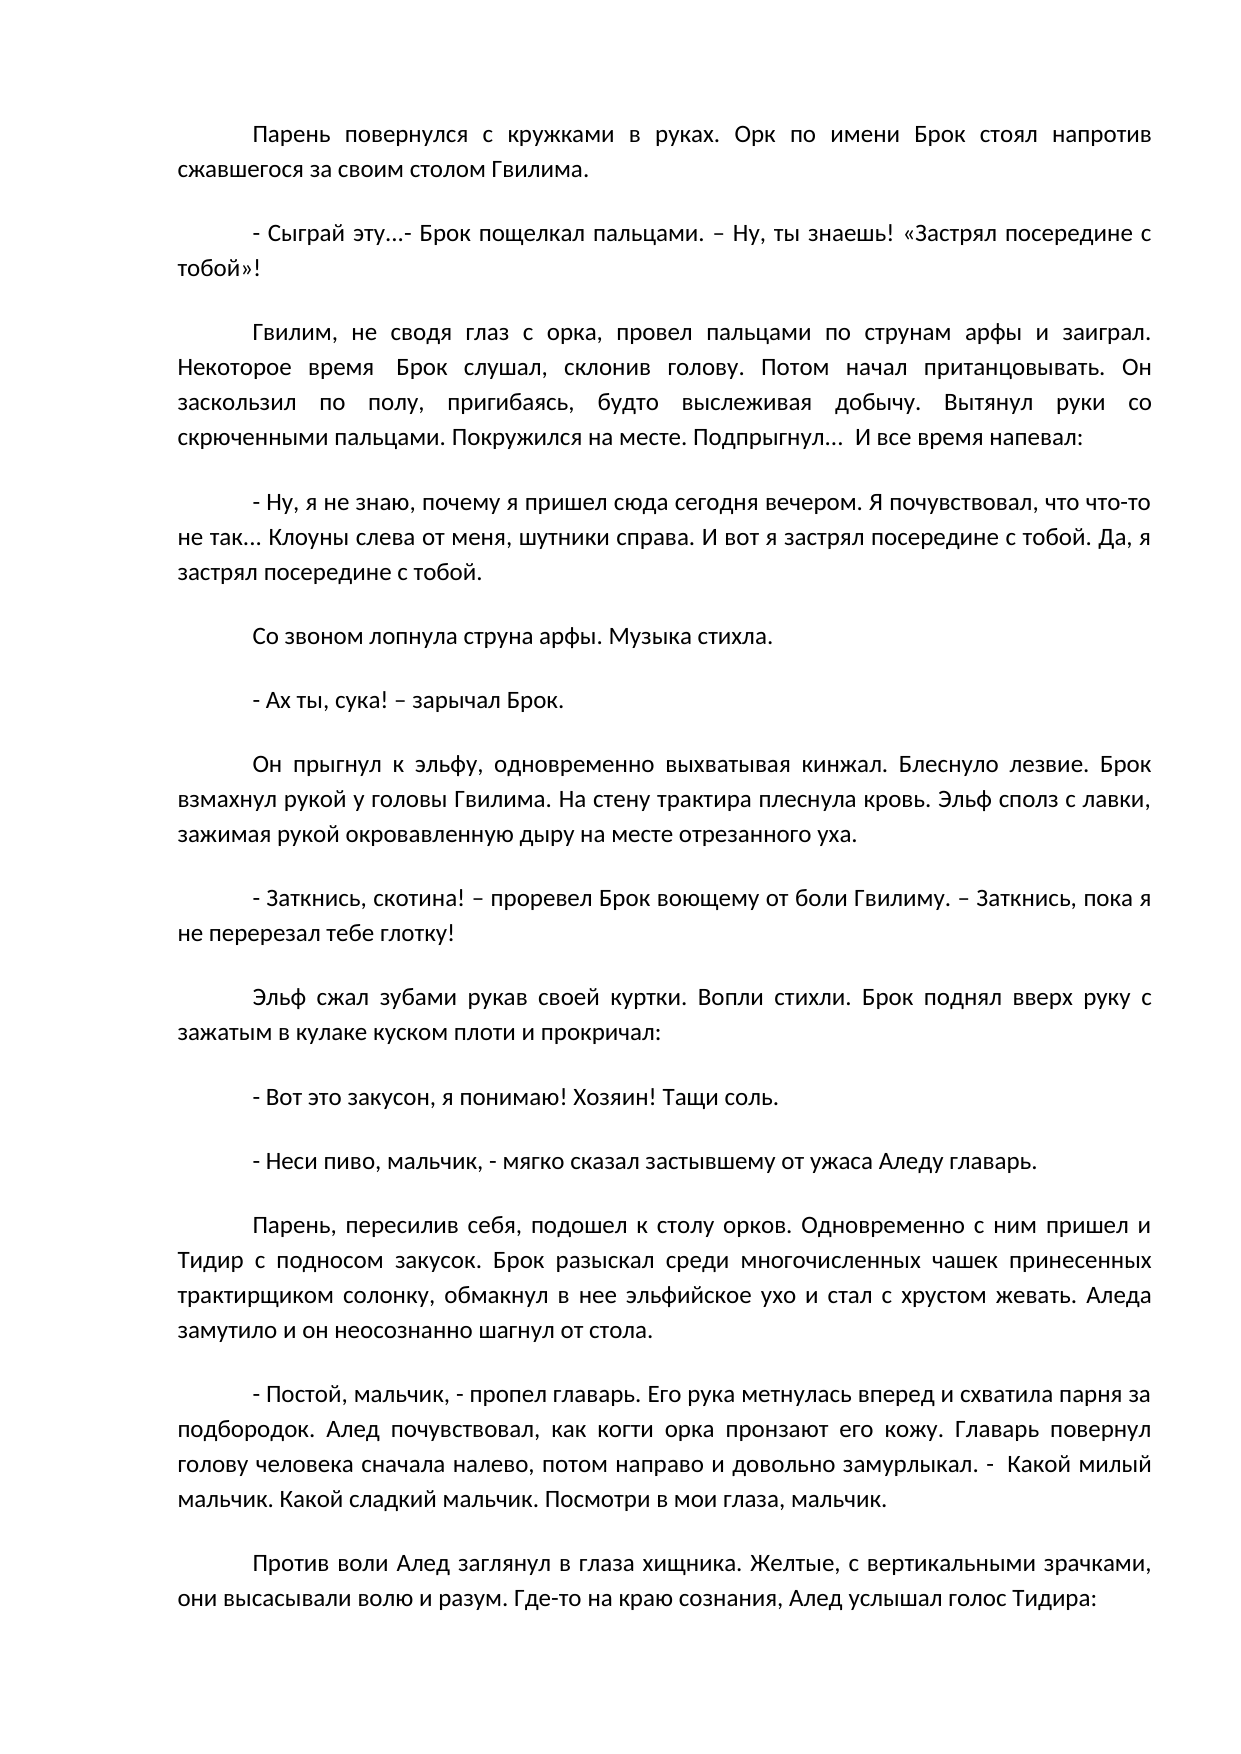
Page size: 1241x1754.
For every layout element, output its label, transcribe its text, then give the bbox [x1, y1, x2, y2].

text Парень, пересилив себя, подошел к столу орков. Одновременно с ним пришел и Тидир с подносом закусок. Брок разыскал среди многочисленных чашек принесенных трактирщиком солонку, обмакнул в нее эльфийское ухо и стал с хрустом жевать. Аледа замутило и он неосознанно шагнул от стола. [177, 1209, 1152, 1344]
text - Ну, я не знаю, почему я пришел сюда сегодня вечером. Я почувствовал, что что-то не так... Клоуны слева от меня, шутники справа. И вот я застрял посередине с тобой. Да, я застрял посередине с тобой. [177, 486, 1152, 586]
text Эльф сжал зубами рукав своей куртки. Вопли стихли. Брок поднял вверх руку с зажатым в кулаке куском плоти и прокричал: [177, 981, 1152, 1047]
text Парень повернулся с кружками в руках. Орк по имени Брок стоял напротив сжавшегося за своим столом Гвилима. [177, 118, 1152, 184]
text - Неси пиво, мальчик, - мягко сказал застывшему от ужаса Аледу главарь. [177, 1145, 1152, 1175]
text Против воли Алед заглянул в глаза хищника. Желтые, с вертикальными зрачками, они высасывали волю и разум. Где-то на краю сознания, Алед услышал голос Тидира: [177, 1547, 1152, 1613]
text - Постой, мальчик, - пропел главарь. Его рука метнулась вперед и схватила парня за подбородок. Алед почувствовал, как когти орка пронзают его кожу. Главарь повернул голову человека сначала налево, потом направо и довольно замурлыкал. - Какой милый мальчик. Какой сладкий мальчик. Посмотри в мои глаза, мальчик. [177, 1378, 1152, 1514]
text - Вот это закусон, я понимаю! Хозяин! Тащи соль. [177, 1081, 1152, 1111]
text Со звоном лопнула струна арфы. Музыка стихла. [177, 620, 1152, 650]
text - Сыграй эту...- Брок пощелкал пальцами. – Ну, ты знаешь! «Застрял посередине с тобой»! [177, 217, 1152, 283]
text - Заткнись, скотина! – проревел Брок воющему от боли Гвилиму. – Заткнись, пока я не перерезал тебе глотку! [177, 882, 1152, 948]
text Он прыгнул к эльфу, одновременно выхватывая кинжал. Блеснуло лезвие. Брок взмахнул рукой у головы Гвилима. На стену трактира плеснула кровь. Эльф сполз с лавки, зажимая рукой окровавленную дыру на месте отрезанного уха. [177, 748, 1152, 849]
text Гвилим, не сводя глаз с орка, провел пальцами по струнам арфы и заиграл. Некоторое время Брок слушал, склонив голову. Потом начал пританцовывать. Он заскользил по полу, пригибаясь, будто выслеживая добычу. Вытянул руки со скрюченными пальцами. Покружился на месте. Подпрыгнул... И все время напевал: [177, 316, 1152, 452]
text - Ах ты, сука! – зарычал Брок. [177, 684, 1152, 714]
